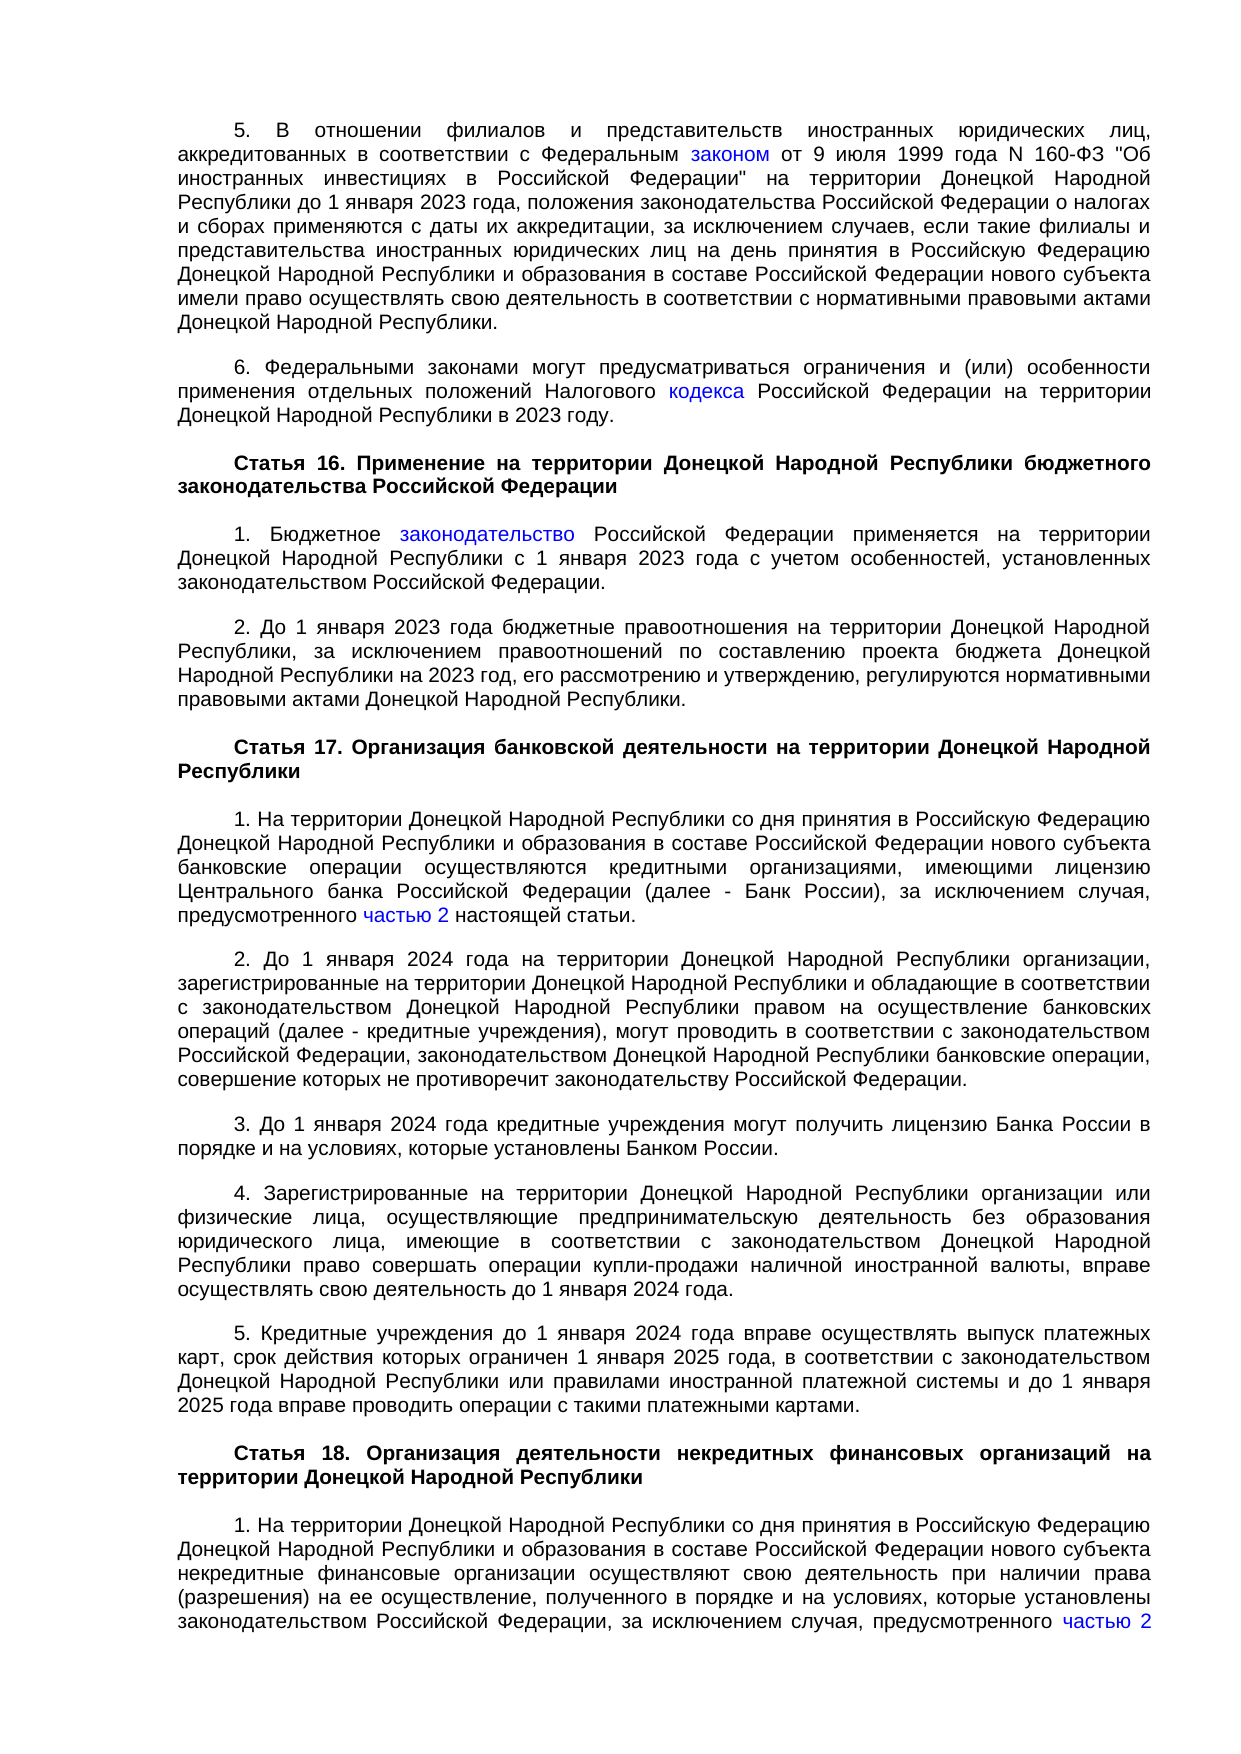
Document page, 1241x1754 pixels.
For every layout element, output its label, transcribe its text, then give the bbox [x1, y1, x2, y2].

title Статья 16. Применение на территории Донецкой Народной Республики бюджетного законодательства Российской Федерации [177, 450, 1152, 498]
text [177, 1513, 1152, 1633]
text 5. В отношении филиалов и представительств иностранных юридических лиц, аккредитованных в соответствии с Федеральным законом от 9 июля 1999 года N 160-ФЗ "Об иностранных инвестициях в Российской Федерации" на территории Донецкой Народной Республики до 1 января 2023 года, положения законодательства Российской Федерации о налогах и сборах применяются с даты их аккредитации, за исключением случаев, если такие филиалы и представительства иностранных юридических лиц на день принятия в Российскую Федерацию Донецкой Народной Республики и образования в составе Российской Федерации нового субъекта имели право осуществлять свою деятельность в соответствии с нормативными правовыми актами Донецкой Народной Республики. [177, 118, 1152, 334]
text 2. До 1 января 2024 года на территории Донецкой Народной Республики организации, зарегистрированные на территории Донецкой Народной Республики и обладающие в соответствии с законодательством Донецкой Народной Республики правом на осуществление банковских операций (далее - кредитные учреждения), могут проводить в соответствии с законодательством Российской Федерации, законодательством Донецкой Народной Республики банковские операции, совершение которых не противоречит законодательству Российской Федерации. [177, 947, 1152, 1091]
text 1. На территории Донецкой Народной Республики со дня принятия в Российскую Федерацию Донецкой Народной Республики и образования в составе Российской Федерации нового субъекта банковские операции осуществляются кредитными организациями, имеющими лицензию Центрального банка Российской Федерации (далее - Банк России), за исключением случая, предусмотренного частью 2 настоящей статьи. [177, 807, 1152, 926]
title Статья 17. Организация банковской деятельности на территории Донецкой Народной Республики [177, 735, 1152, 783]
text 5. Кредитные учреждения до 1 января 2024 года вправе осуществлять выпуск платежных карт, срок действия которых ограничен 1 января 2025 года, в соответствии с законодательством Донецкой Народной Республики или правилами иностранной платежной системы и до 1 января 2025 года вправе проводить операции с такими платежными картами. [177, 1321, 1152, 1417]
text 6. Федеральными законами могут предусматриваться ограничения и (или) особенности применения отдельных положений Налогового кодекса Российской Федерации на территории Донецкой Народной Республики в 2023 году. [177, 354, 1152, 426]
text 2. До 1 января 2023 года бюджетные правоотношения на территории Донецкой Народной Республики, за исключением правоотношений по составлению проекта бюджета Донецкой Народной Республики на 2023 год, его рассмотрению и утверждению, регулируются нормативными правовыми актами Донецкой Народной Республики. [177, 615, 1152, 711]
text 4. Зарегистрированные на территории Донецкой Народной Республики организации или физические лица, осуществляющие предпринимательскую деятельность без образования юридического лица, имеющие в соответствии с законодательством Донецкой Народной Республики право совершать операции купли-продажи наличной иностранной валюты, вправе осуществлять свою деятельность до 1 января 2024 года. [177, 1181, 1152, 1300]
title Статья 18. Организация деятельности некредитных финансовых организаций на территории Донецкой Народной Республики [177, 1441, 1152, 1489]
text 1. Бюджетное законодательство Российской Федерации применяется на территории Донецкой Народной Республики с 1 января 2023 года с учетом особенностей, установленных законодательством Российской Федерации. [177, 522, 1152, 594]
text 3. До 1 января 2024 года кредитные учреждения могут получить лицензию Банка России в порядке и на условиях, которые установлены Банком России. [177, 1112, 1152, 1160]
